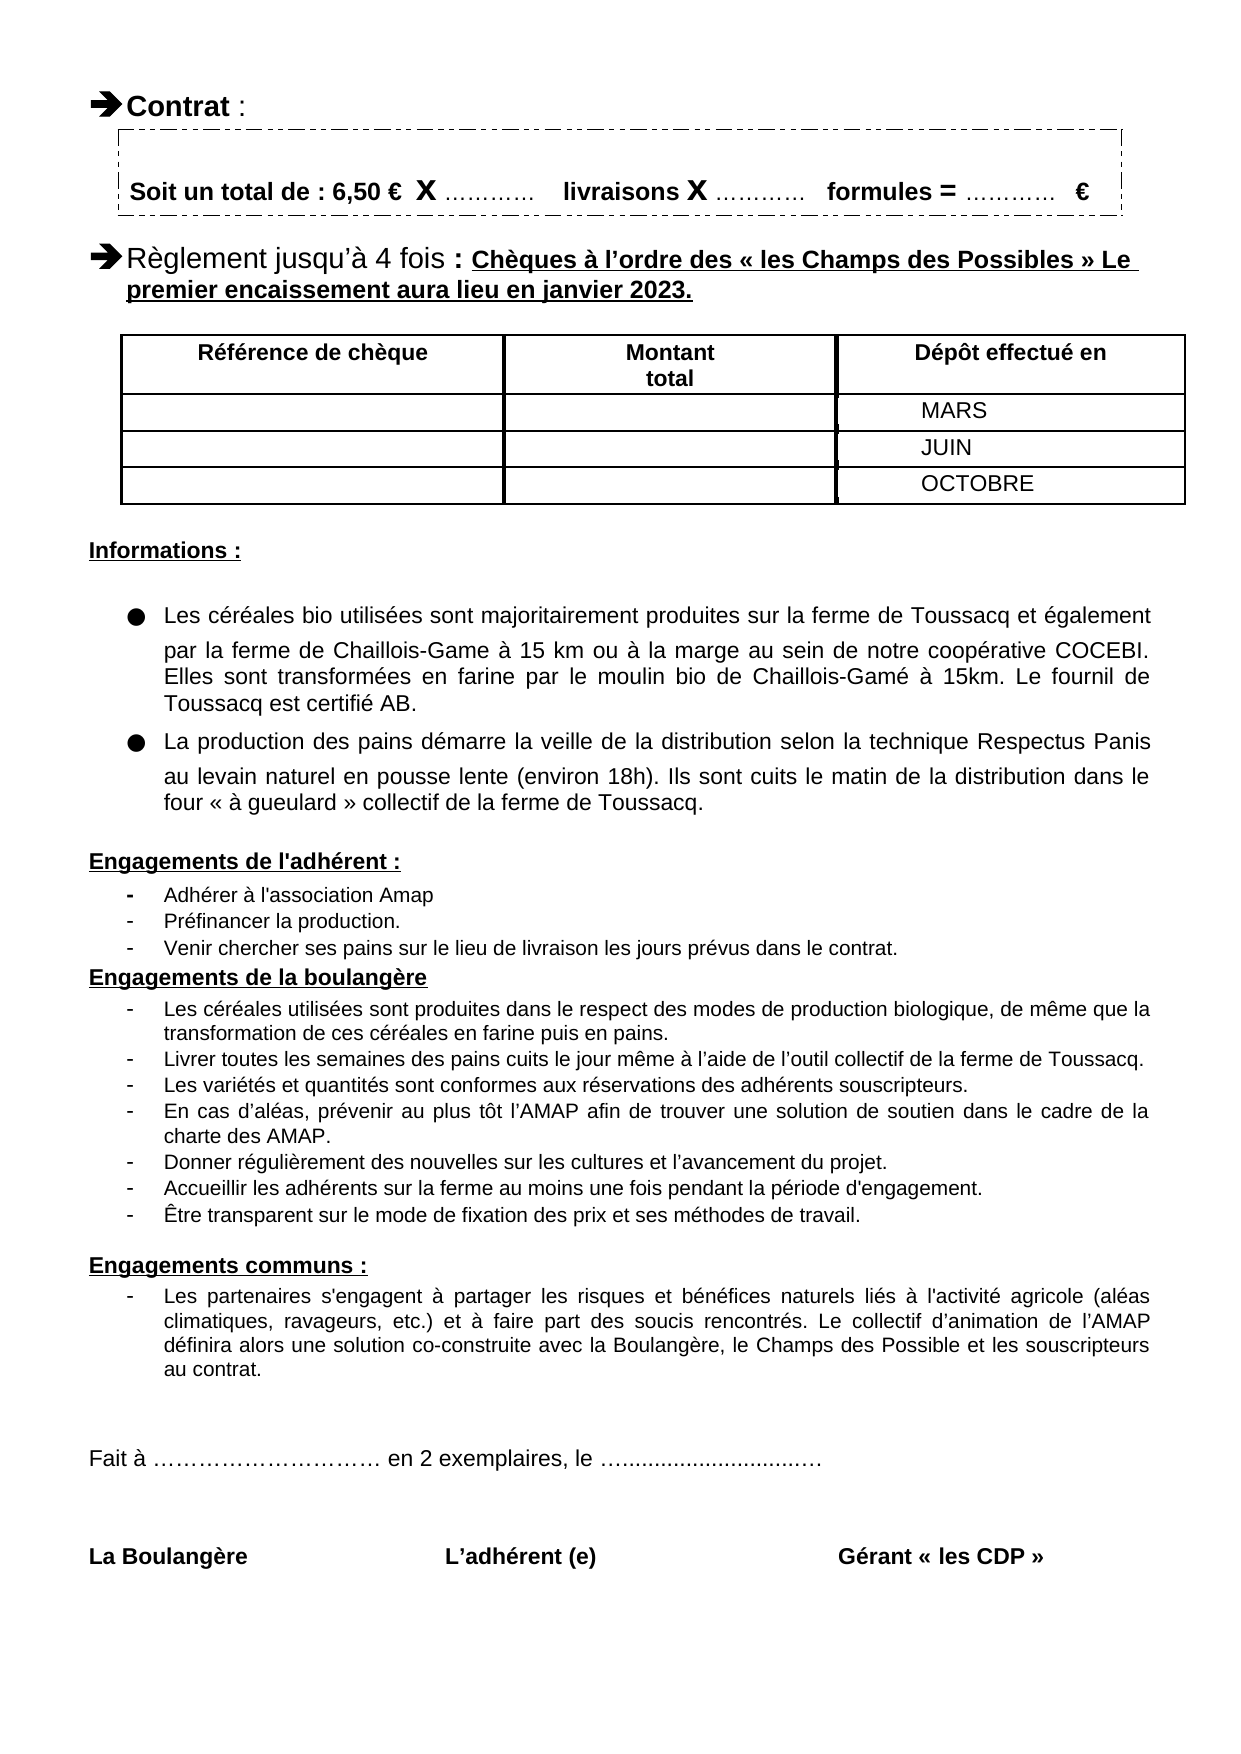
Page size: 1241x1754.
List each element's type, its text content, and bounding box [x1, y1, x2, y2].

table_header Dépôt effectué en [839, 336, 1184, 393]
text La Boulangère L’adhérent (e) Gérant « les CDP » [88, 1543, 1152, 1569]
text Engagements de la boulangère [88, 964, 1152, 990]
table_cell [123, 468, 502, 502]
table_cell OCTOBRE [839, 468, 1184, 502]
list La production des pains démarre la veille de la distribution selon la technique Respectus Panis au levain naturel en pousse lente (environ 18h). Ils sont cuits le matin de la distribution dans le four « à gueulard » collectif de la ferme de Toussacq. [126, 716, 1152, 816]
list Être transparent sur le mode de fixation des prix et ses méthodes de travail. [126, 1201, 1152, 1227]
table_header Montant total [506, 336, 834, 393]
list Livrer toutes les semaines des pains cuits le jour même à l’aide de l’outil collectif de la ferme de Toussacq. [126, 1045, 1152, 1071]
list Donner régulièrement des nouvelles sur les cultures et l’avancement du projet. [126, 1148, 1152, 1174]
table_cell JUIN [839, 432, 1184, 466]
text Engagements communs : [88, 1252, 1152, 1278]
list Accueillir les adhérents sur la ferme au moins une fois pendant la période d'engagement. [126, 1174, 1152, 1201]
list Venir chercher ses pains sur le lieu de livraison les jours prévus dans le contrat. [126, 933, 1152, 960]
list Règlement jusqu’à 4 fois : Chèques à l’ordre des « les Champs des Possibles » Le premier encaissement aura lieu en janvier 2023. [88, 241, 1152, 304]
table_cell MARS [839, 395, 1184, 430]
table_cell [506, 468, 834, 502]
list Les céréales bio utilisées sont majoritairement produites sur la ferme de Toussacq et également par la ferme de Chaillois-Game à 15 km ou à la marge au sein de notre coopérative COCEBI. Elles sont transformées en farine par le moulin bio de Chaillois-Gamé à 15km. Le fournil de Toussacq est certifié AB. [126, 590, 1152, 716]
table_cell [123, 395, 502, 430]
list Contrat : [88, 88, 1152, 123]
table_cell [123, 432, 502, 466]
text Engagements de l'adhérent : [88, 848, 1152, 874]
text Fait à ………………………… en 2 exemplaires, le …............................… [88, 1445, 1152, 1472]
list Adhérer à l'association Amap [126, 881, 1152, 907]
table_cell [506, 395, 834, 430]
table_header Soit un total de : 6,50 € x ………… livraisons x ………… formules = ………… € [118, 129, 1122, 215]
table_cell [506, 432, 834, 466]
list Préfinancer la production. [126, 907, 1152, 933]
list Les céréales utilisées sont produites dans le respect des modes de production biologique, de même que la transformation de ces céréales en farine puis en pains. [126, 994, 1152, 1045]
list Les variétés et quantités sont conformes aux réservations des adhérents souscripteurs. [126, 1071, 1152, 1097]
list En cas d’aléas, prévenir au plus tôt l’AMAP afin de trouver une solution de soutien dans le cadre de la charte des AMAP. [126, 1097, 1152, 1148]
table_header Référence de chèque [123, 336, 502, 393]
text Informations : [88, 537, 1152, 563]
list Les partenaires s'engagent à partager les risques et bénéfices naturels liés à l'activité agricole (aléas climatiques, ravageurs, etc.) et à faire part des soucis rencontrés. Le collectif d’animation de l’AMAP définira alors une solution co-construite avec la Boulangère, le Champs des Possible et les souscripteurs au contrat. [126, 1282, 1152, 1381]
